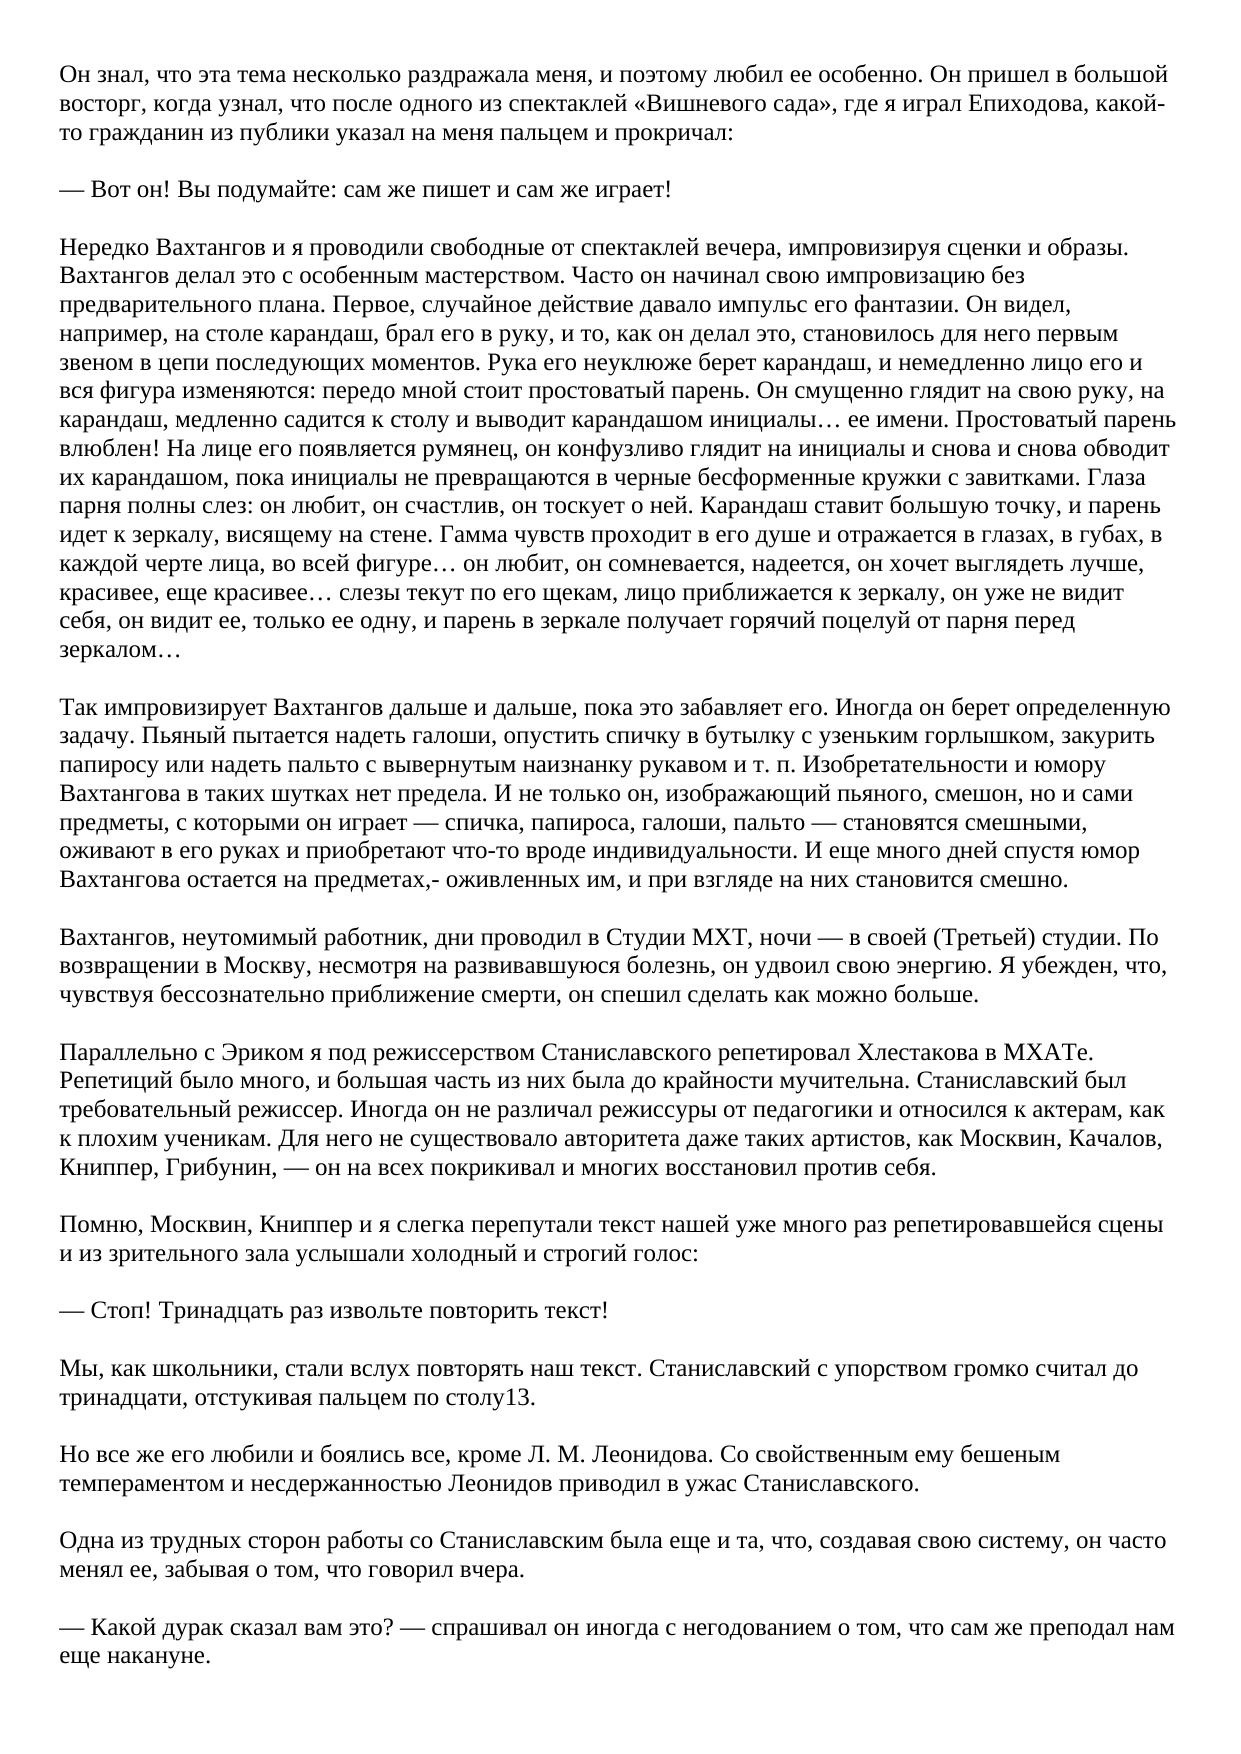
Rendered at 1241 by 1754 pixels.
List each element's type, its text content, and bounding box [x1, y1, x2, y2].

text Так импровизирует Вахтангов дальше и дальше, пока это забавляет его. Иногда он берет определенную задачу. Пьяный пытается надеть галоши, опустить спичку в бутылку с узеньким горлышком, закурить папиросу или надеть пальто с вывернутым наизнанку рукавом и т. п. Изобретательности и юмору Вахтангова в таких шутках нет предела. И не только он, изображающий пьяного, смешон, но и сами предметы, с которыми он играет — спичка, папироса, галоши, пальто — становятся смешными, оживают в его руках и приобретают что-то вроде индивидуальности. И еще много дней спустя юмор Вахтангова остается на предметах,- оживленных им, и при взгляде на них становится смешно. [59, 692, 1181, 893]
text Мы, как школьники, стали вслух повторять наш текст. Станиславский с упорством громко считал до тринадцати, отстукивая пальцем по столу13. [59, 1353, 1181, 1410]
text Нередко Вахтангов и я проводили свободные от спектаклей вечера, импровизируя сценки и образы. Вахтангов делал это с особенным мастерством. Часто он начинал свою импровизацию без предварительного плана. Первое, случайное действие давало импульс его фантазии. Он видел, например, на столе карандаш, брал его в руку, и то, как он делал это, становилось для него первым звеном в цепи последующих моментов. Рука его неуклюже берет карандаш, и немедленно лицо его и вся фигура изменяются: передо мной стоит простоватый парень. Он смущенно глядит на свою руку, на карандаш, медленно садится к столу и выводит карандашом инициалы… ее имени. Простоватый парень влюблен! На лице его появляется румянец, он конфузливо глядит на инициалы и снова и снова обводит их карандашом, пока инициалы не превращаются в черные бесформенные кружки с завитками. Глаза парня полны слез: он любит, он счастлив, он тоскует о ней. Карандаш ставит большую точку, и парень идет к зеркалу, висящему на стене. Гамма чувств проходит в его душе и отражается в глазах, в губах, в каждой черте лица, во всей фигуре… он любит, он сомневается, надеется, он хочет выглядеть лучше, красивее, еще красивее… слезы текут по его щекам, лицо приближается к зеркалу, он уже не видит себя, он видит ее, только ее одну, и парень в зеркале получает горячий поцелуй от парня перед зеркалом… [59, 232, 1181, 663]
text Но все же его любили и боялись все, кроме Л. М. Леонидова. Со свойственным ему бешеным темпераментом и несдержанностью Леонидов приводил в ужас Станиславского. [59, 1439, 1181, 1497]
text — Вот он! Вы подумайте: сам же пишет и сам же играет! [59, 174, 1181, 203]
text Вахтангов, неутомимый работник, дни проводил в Студии МХТ, ночи — в своей (Третьей) студии. По возвращении в Москву, несмотря на развивавшуюся болезнь, он удвоил свою энергию. Я убежден, что, чувствуя бессознательно приближение смерти, он спешил сделать как можно больше. [59, 922, 1181, 1008]
text Параллельно с Эриком я под режиссерством Станиславского репетировал Хлестакова в МХАТе. Репетиций было много, и большая часть из них была до крайности мучительна. Станиславский был требовательный режиссер. Иногда он не различал режиссуры от педагогики и относился к актерам, как к плохим ученикам. Для него не существовало авторитета даже таких артистов, как Москвин, Качалов, Книппер, Грибунин, — он на всех покрикивал и многих восстановил против себя. [59, 1037, 1181, 1180]
text — Стоп! Тринадцать раз извольте повторить текст! [59, 1295, 1181, 1324]
text Он знал, что эта тема несколько раздражала меня, и поэтому любил ее особенно. Он пришел в большой восторг, когда узнал, что после одного из спектаклей «Вишневого сада», где я играл Епиходова, какой-то гражданин из публики указал на меня пальцем и прокричал: [59, 59, 1181, 145]
text Одна из трудных сторон работы со Станиславским была еще и та, что, создавая свою систему, он часто менял ее, забывая о том, что говорил вчера. [59, 1525, 1181, 1583]
text — Какой дурак сказал вам это? — спрашивал он иногда с негодованием о том, что сам же преподал нам еще накануне. [59, 1612, 1181, 1669]
text Помню, Москвин, Книппер и я слегка перепутали текст нашей уже много раз репетировавшейся сцены и из зрительного зала услышали холодный и строгий голос: [59, 1209, 1181, 1267]
